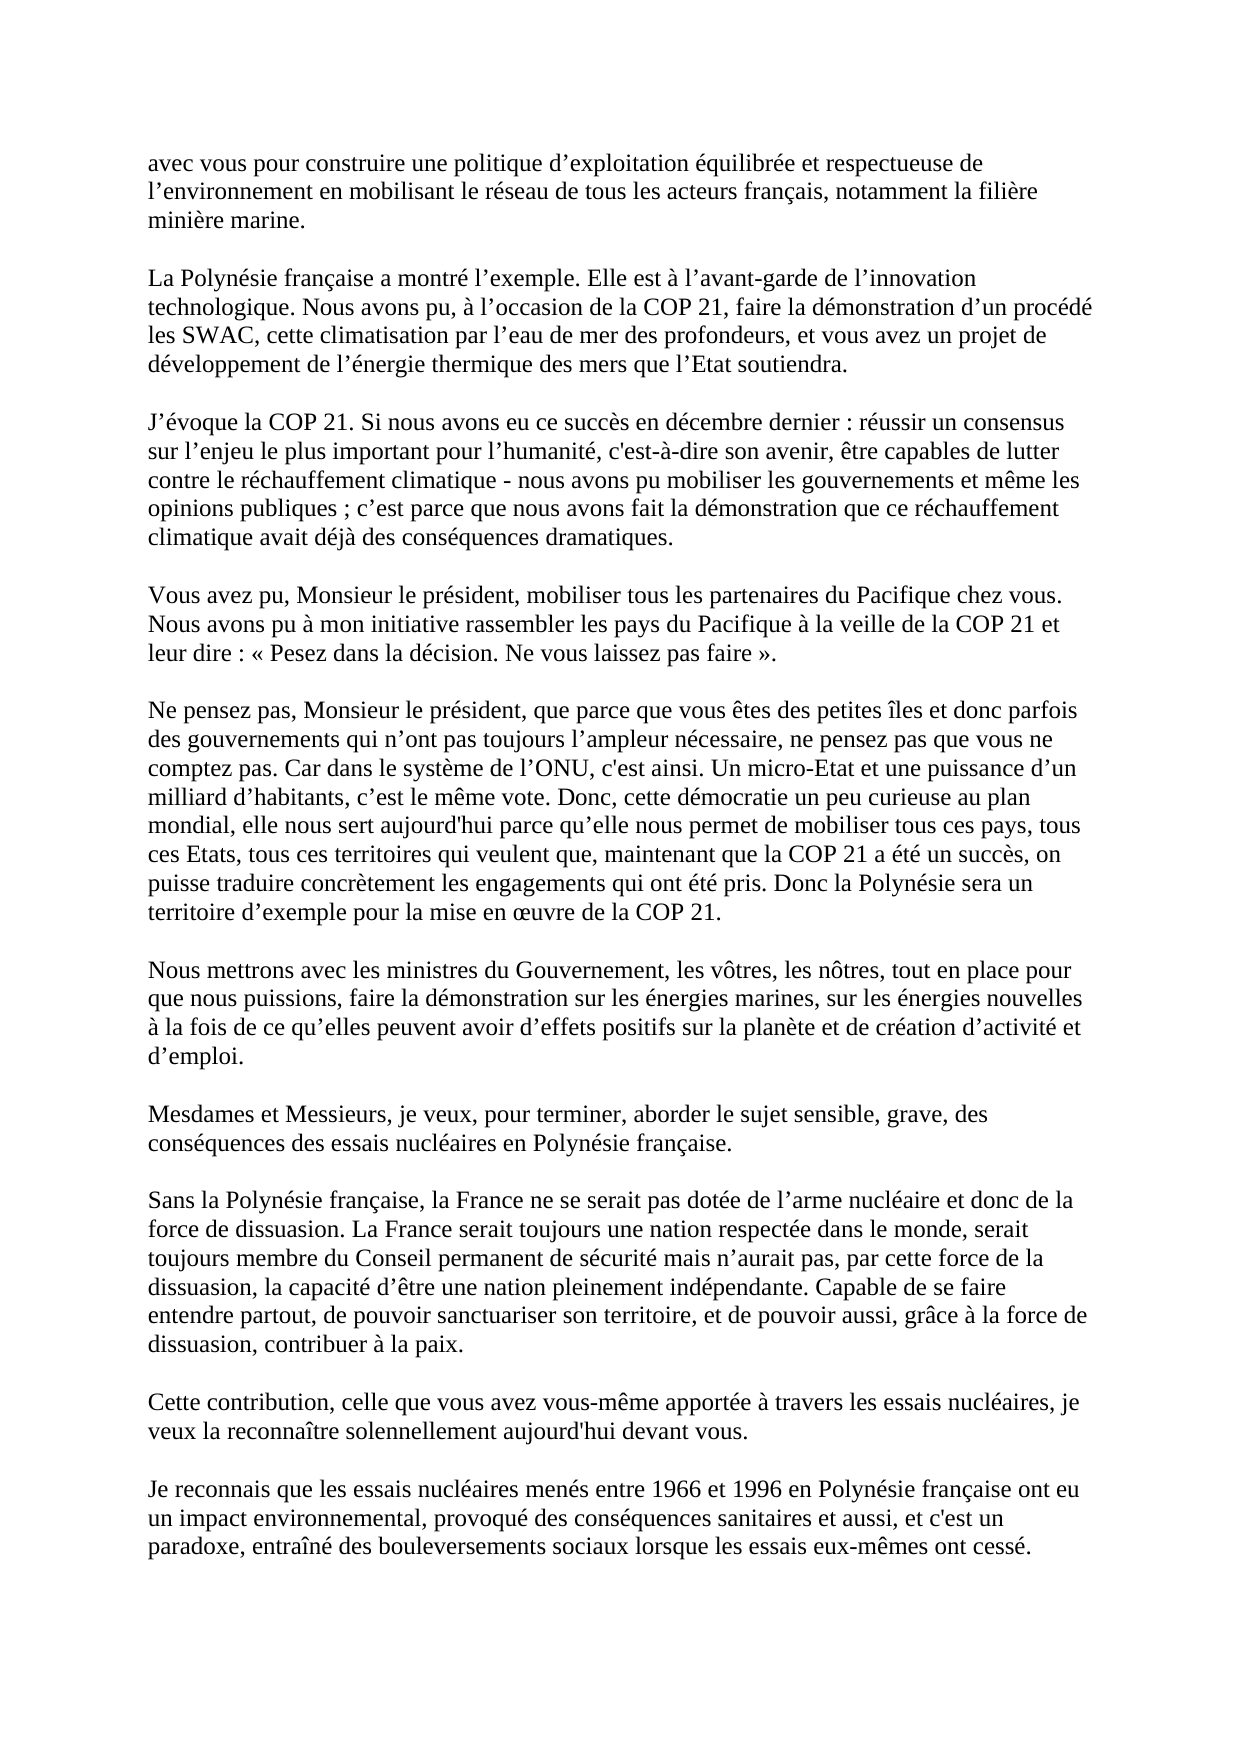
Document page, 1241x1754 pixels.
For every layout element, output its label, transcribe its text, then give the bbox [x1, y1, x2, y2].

text J’évoque la COP 21. Si nous avons eu ce succès en décembre dernier : réussir un consensus sur l’enjeu le plus important pour l’humanité, c'est-à-dire son avenir, être capables de lutter contre le réchauffement climatique - nous avons pu mobiliser les gouvernements et même les opinions publiques ; c’est parce que nous avons fait la démonstration que ce réchauffement climatique avait déjà des conséquences dramatiques. [148, 407, 1093, 551]
text Cette contribution, celle que vous avez vous-même apportée à travers les essais nucléaires, je veux la reconnaître solennellement aujourd'hui devant vous. [148, 1387, 1093, 1445]
text Vous avez pu, Monsieur le président, mobiliser tous les partenaires du Pacifique chez vous. Nous avons pu à mon initiative rassembler les pays du Pacifique à la veille de la COP 21 et leur dire : « Pesez dans la décision. Ne vous laissez pas faire ». [148, 580, 1093, 666]
text Je reconnais que les essais nucléaires menés entre 1966 et 1996 en Polynésie française ont eu un impact environnemental, provoqué des conséquences sanitaires et aussi, et c'est un paradoxe, entraîné des bouleversements sociaux lorsque les essais eux-mêmes ont cessé. [148, 1474, 1093, 1560]
text Mesdames et Messieurs, je veux, pour terminer, aborder le sujet sensible, grave, des conséquences des essais nucléaires en Polynésie française. [148, 1099, 1093, 1156]
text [148, 148, 1093, 234]
text Nous mettrons avec les ministres du Gouvernement, les vôtres, les nôtres, tout en place pour que nous puissions, faire la démonstration sur les énergies marines, sur les énergies nouvelles à la fois de ce qu’elles peuvent avoir d’effets positifs sur la planète et de création d’activité et d’emploi. [148, 955, 1093, 1070]
text Ne pensez pas, Monsieur le président, que parce que vous êtes des petites îles et donc parfois des gouvernements qui n’ont pas toujours l’ampleur nécessaire, ne pensez pas que vous ne comptez pas. Car dans le système de l’ONU, c'est ainsi. Un micro-Etat et une puissance d’un milliard d’habitants, c’est le même vote. Donc, cette démocratie un peu curieuse au plan mondial, elle nous sert aujourd'hui parce qu’elle nous permet de mobiliser tous ces pays, tous ces Etats, tous ces territoires qui veulent que, maintenant que la COP 21 a été un succès, on puisse traduire concrètement les engagements qui ont été pris. Donc la Polynésie sera un territoire d’exemple pour la mise en œuvre de la COP 21. [148, 696, 1093, 926]
text Sans la Polynésie française, la France ne se serait pas dotée de l’arme nucléaire et donc de la force de dissuasion. La France serait toujours une nation respectée dans le monde, serait toujours membre du Conseil permanent de sécurité mais n’aurait pas, par cette force de la dissuasion, la capacité d’être une nation pleinement indépendante. Capable de se faire entendre partout, de pouvoir sanctuariser son territoire, et de pouvoir aussi, grâce à la force de dissuasion, contribuer à la paix. [148, 1186, 1093, 1358]
text La Polynésie française a montré l’exemple. Elle est à l’avant-garde de l’innovation technologique. Nous avons pu, à l’occasion de la COP 21, faire la démonstration d’un procédé les SWAC, cette climatisation par l’eau de mer des profondeurs, et vous avez un projet de développement de l’énergie thermique des mers que l’Etat soutiendra. [148, 263, 1093, 378]
